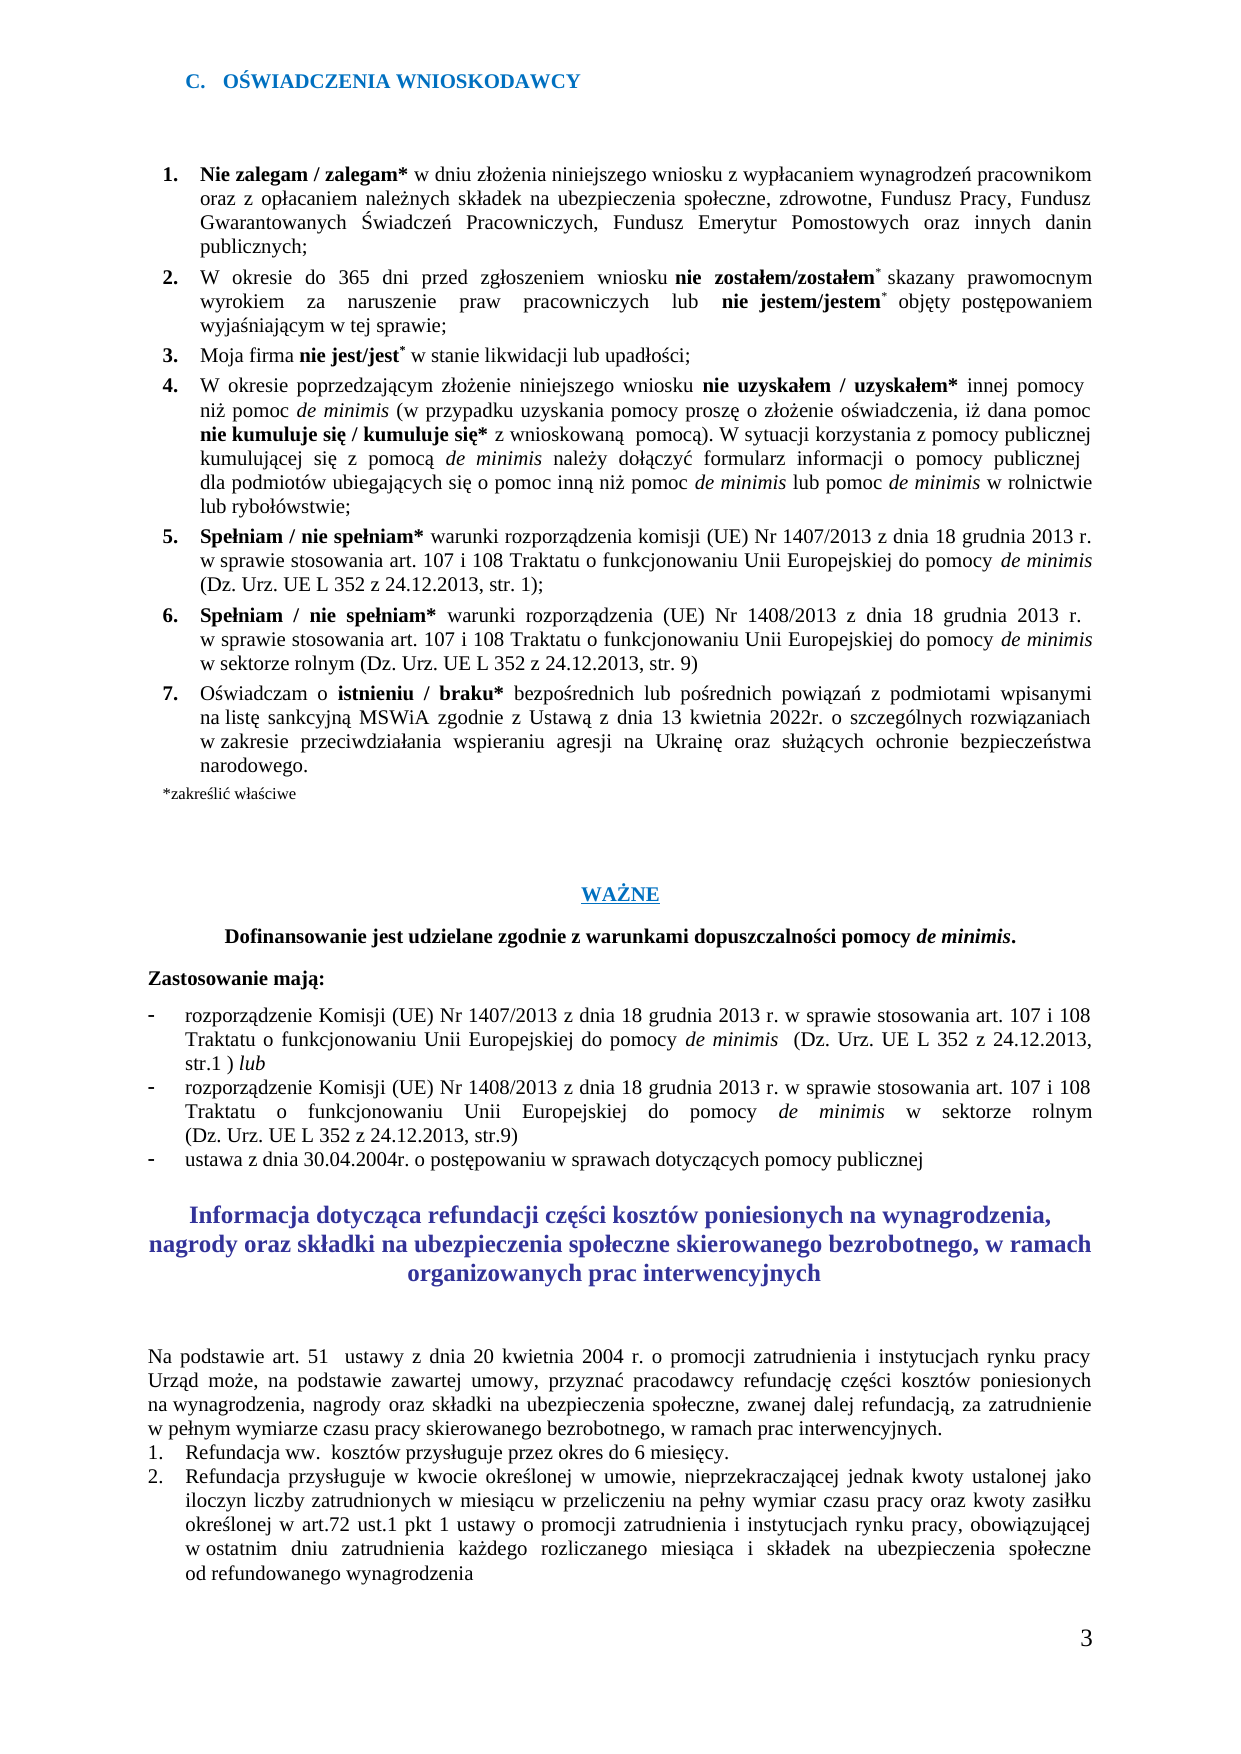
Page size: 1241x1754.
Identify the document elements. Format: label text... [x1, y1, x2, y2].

text Informacja dotycząca refundacji części kosztów poniesionych na wynagrodzenia, nagrody oraz składki na ubezpieczenia społeczne skierowanego bezrobotnego, w ramach organizowanych prac interwencyjnych [148, 1200, 1092, 1315]
list OŚWIADCZENIA WNIOSKODAWCY [185, 77, 1092, 91]
list Oświadczam o istnieniu / braku* bezpośrednich lub pośrednich powiązań z podmiotami wpisanymi na listę sankcyjną MSWiA zgodnie z Ustawą z dnia 13 kwietnia 2022r. o szczególnych rozwiązaniach w zakresie przeciwdziałania wspieraniu agresji na Ukrainę oraz służących ochronie bezpieczeństwa narodowego. [162, 681, 1092, 777]
list Moja firma nie jest/jest* w stanie likwidacji lub upadłości; [162, 343, 1092, 367]
list Refundacja ww. kosztów przysługuje przez okres do 6 miesięcy. [148, 1440, 1092, 1464]
list Refundacja przysługuje w kwocie określonej w umowie, nieprzekraczającej jednak kwoty ustalonej jako iloczyn liczby zatrudnionych w miesiącu w przeliczeniu na pełny wymiar czasu pracy oraz kwoty zasiłku określonej w art.72 ust.1 pkt 1 ustawy o promocji zatrudnienia i instytucjach rynku pracy, obowiązującej w ostatnim dniu zatrudnienia każdego rozliczanego miesiąca i składek na ubezpieczenia społeczne od refundowanego wynagrodzenia [148, 1464, 1092, 1584]
text Zastosowanie mają: [148, 966, 1092, 990]
list Nie zalegam / zalegam* w dniu złożenia niniejszego wniosku z wypłacaniem wynagrodzeń pracownikom oraz z opłacaniem należnych składek na ubezpieczenia społeczne, zdrowotne, Fundusz Pracy, Fundusz Gwarantowanych Świadczeń Pracowniczych, Fundusz Emerytur Pomostowych oraz innych danin publicznych; [162, 162, 1092, 258]
list rozporządzenie Komisji (UE) Nr 1407/2013 z dnia 18 grudnia 2013 r. w sprawie stosowania art. 107 i 108 Traktatu o funkcjonowaniu Unii Europejskiej do pomocy de minimis (Dz. Urz. UE L 352 z 24.12.2013, str.1 ) lub [148, 1002, 1092, 1075]
list Spełniam / nie spełniam* warunki rozporządzenia (UE) Nr 1408/2013 z dnia 18 grudnia 2013 r. w sprawie stosowania art. 107 i 108 Traktatu o funkcjonowaniu Unii Europejskiej do pomocy de minimis w sektorze rolnym (Dz. Urz. UE L 352 z 24.12.2013, str. 9) [162, 602, 1092, 675]
list rozporządzenie Komisji (UE) Nr 1408/2013 z dnia 18 grudnia 2013 r. w sprawie stosowania art. 107 i 108 Traktatu o funkcjonowaniu Unii Europejskiej do pomocy de minimis w sektorze rolnym (Dz. Urz. UE L 352 z 24.12.2013, str.9) [148, 1075, 1092, 1147]
list ustawa z dnia 30.04.2004r. o postępowaniu w sprawach dotyczących pomocy publicznej [148, 1147, 1066, 1171]
text Dofinansowanie jest udzielane zgodnie z warunkami dopuszczalności pomocy de minimis. [148, 924, 1092, 948]
text WAŻNE [148, 882, 1092, 906]
text *zakreślić właściwe [162, 783, 1092, 803]
list W okresie do 365 dni przed zgłoszeniem wniosku nie zostałem/zostałem* skazany prawomocnym wyrokiem za naruszenie praw pracowniczych lub nie jestem/jestem* objęty postępowaniem wyjaśniającym w tej sprawie; [162, 265, 1092, 337]
list Spełniam / nie spełniam* warunki rozporządzenia komisji (UE) Nr 1407/2013 z dnia 18 grudnia 2013 r. w sprawie stosowania art. 107 i 108 Traktatu o funkcjonowaniu Unii Europejskiej do pomocy de minimis (Dz. Urz. UE L 352 z 24.12.2013, str. 1); [162, 524, 1092, 596]
list W okresie poprzedzającym złożenie niniejszego wniosku nie uzyskałem / uzyskałem* innej pomocy niż pomoc de minimis (w przypadku uzyskania pomocy proszę o złożenie oświadczenia, iż dana pomoc nie kumuluje się / kumuluje się* z wnioskowaną pomocą). W sytuacji korzystania z pomocy publicznej kumulującej się z pomocą de minimis należy dołączyć formularz informacji o pomocy publicznej dla podmiotów ubiegających się o pomoc inną niż pomoc de minimis lub pomoc de minimis w rolnictwie lub rybołówstwie; [162, 373, 1092, 518]
text Na podstawie art. 51 ustawy z dnia 20 kwietnia 2004 r. o promocji zatrudnienia i instytucjach rynku pracy Urząd może, na podstawie zawartej umowy, przyznać pracodawcy refundację części kosztów poniesionych na wynagrodzenia, nagrody oraz składki na ubezpieczenia społeczne, zwanej dalej refundacją, za zatrudnienie w pełnym wymiarze czasu pracy skierowanego bezrobotnego, w ramach prac interwencyjnych. [148, 1344, 1092, 1440]
